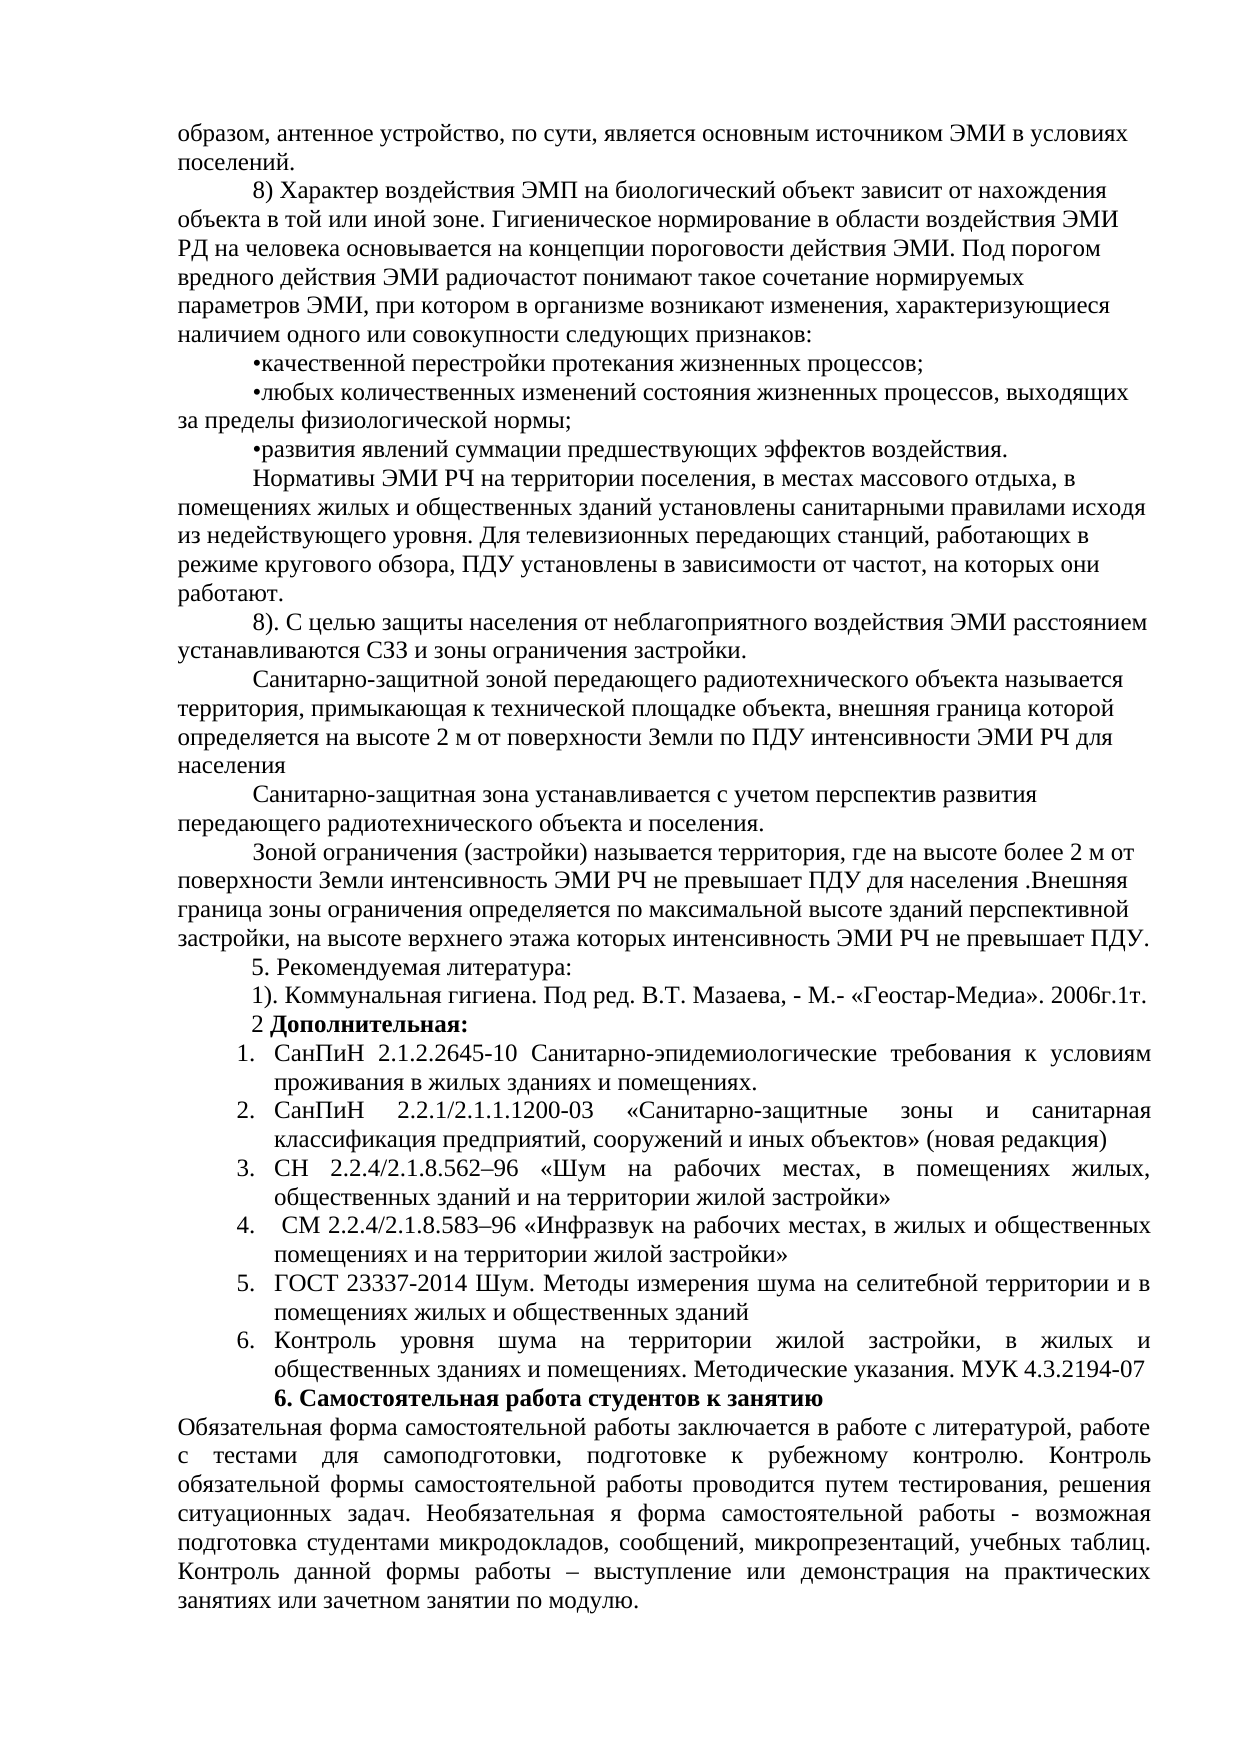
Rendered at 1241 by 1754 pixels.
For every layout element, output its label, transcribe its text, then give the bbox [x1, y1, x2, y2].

text •качественной перестройки протекания жизненных процессов; [177, 348, 1152, 377]
text 6. Самостоятельная работа студентов к занятию [274, 1383, 1152, 1412]
text 8) Характер воздействия ЭМП на биологический объект зависит от нахождения объекта в той или иной зоне. Гигиеническое нормирование в области воздействия ЭМИ РД на человека основывается на концепции пороговости действия ЭМИ. Под порогом вредного действия ЭМИ радиочастот понимают такое сочетание нормируемых параметров ЭМИ, при котором в организме возникают изменения, характеризующиеся наличием одного или совокупности следующих признаков: [177, 176, 1152, 348]
list СН 2.2.4/2.1.8.562–96 «Шум на рабочих местах, в помещениях жилых, общественных зданий и на территории жилой застройки» [236, 1153, 1152, 1211]
text Обязательная форма самостоятельной работы заключается в работе с литературой, работе с тестами для самоподготовки, подготовке к рубежному контролю. Контроль обязательной формы самостоятельной работы проводится путем тестирования, решения ситуационных задач. Необязательная я форма самостоятельной работы - возможная подготовка студентами микродокладов, сообщений, микропрезентаций, учебных таблиц. Контроль данной формы работы – выступление или демонстрация на практических занятиях или зачетном занятии по модулю. [177, 1412, 1152, 1613]
list СМ 2.2.4/2.1.8.583–96 «Инфразвук на рабочих местах, в жилых и общественных помещениях и на территории жилой застройки» [236, 1211, 1152, 1268]
text Нормативы ЭМИ РЧ на территории поселения, в местах массового отдыха, в помещениях жилых и общественных зданий установлены санитарными правилами исходя из недействующего уровня. Для телевизионных передающих станций, работающих в режиме кругового обзора, ПДУ установлены в зависимости от частот, на которых они работают. [177, 463, 1152, 607]
list СанПиН 2.1.2.2645-10 Санитарно-эпидемиологические требования к условиям проживания в жилых зданиях и помещениях. [236, 1038, 1152, 1096]
text 1). Коммунальная гигиена. Под ред. В.Т. Мазаева, - М.- «Геостар-Медиа». 2006г.1т. [177, 981, 1152, 1009]
list СанПиН 2.2.1/2.1.1.1200-03 «Санитарно-защитные зоны и санитарная классификация предприятий, сооружений и иных объектов» (новая редакция) [236, 1096, 1152, 1153]
text •любых количественных изменений состояния жизненных процессов, выходящих за пределы физиологической нормы; [177, 377, 1152, 434]
text •развития явлений суммации предшествующих эффектов воздействия. [177, 434, 1152, 463]
text 2 Дополнительная: [177, 1009, 1152, 1038]
text Санитарно-защитная зона устанавливается с учетом перспектив развития передающего радиотехнического объекта и поселения. [177, 779, 1152, 837]
list Контроль уровня шума на территории жилой застройки, в жилых и общественных зданиях и помещениях. Методические указания. МУК 4.3.2194-07 [236, 1326, 1152, 1383]
text Санитарно-защитной зоной передающего радиотехнического объекта называется территория, примыкающая к технической площадке объекта, внешняя граница которой определяется на высоте 2 м от поверхности Земли по ПДУ интенсивности ЭМИ РЧ для населения [177, 664, 1152, 779]
text Зоной ограничения (застройки) называется территория, где на высоте более 2 м от поверхности Земли интенсивность ЭМИ РЧ не превышает ПДУ для населения .Внешняя граница зоны ограничения определяется по максимальной высоте зданий перспективной застройки, на высоте верхнего этажа которых интенсивность ЭМИ РЧ не превышает ПДУ. [177, 837, 1152, 952]
text 5. Рекомендуемая литература: [177, 952, 1152, 981]
list ГОСТ 23337-2014 Шум. Методы измерения шума на селитебной территории и в помещениях жилых и общественных зданий [236, 1268, 1152, 1326]
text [177, 118, 1152, 176]
text 8). С целью защиты населения от неблагоприятного воздействия ЭМИ расстоянием устанавливаются СЗЗ и зоны ограничения застройки. [177, 607, 1152, 664]
